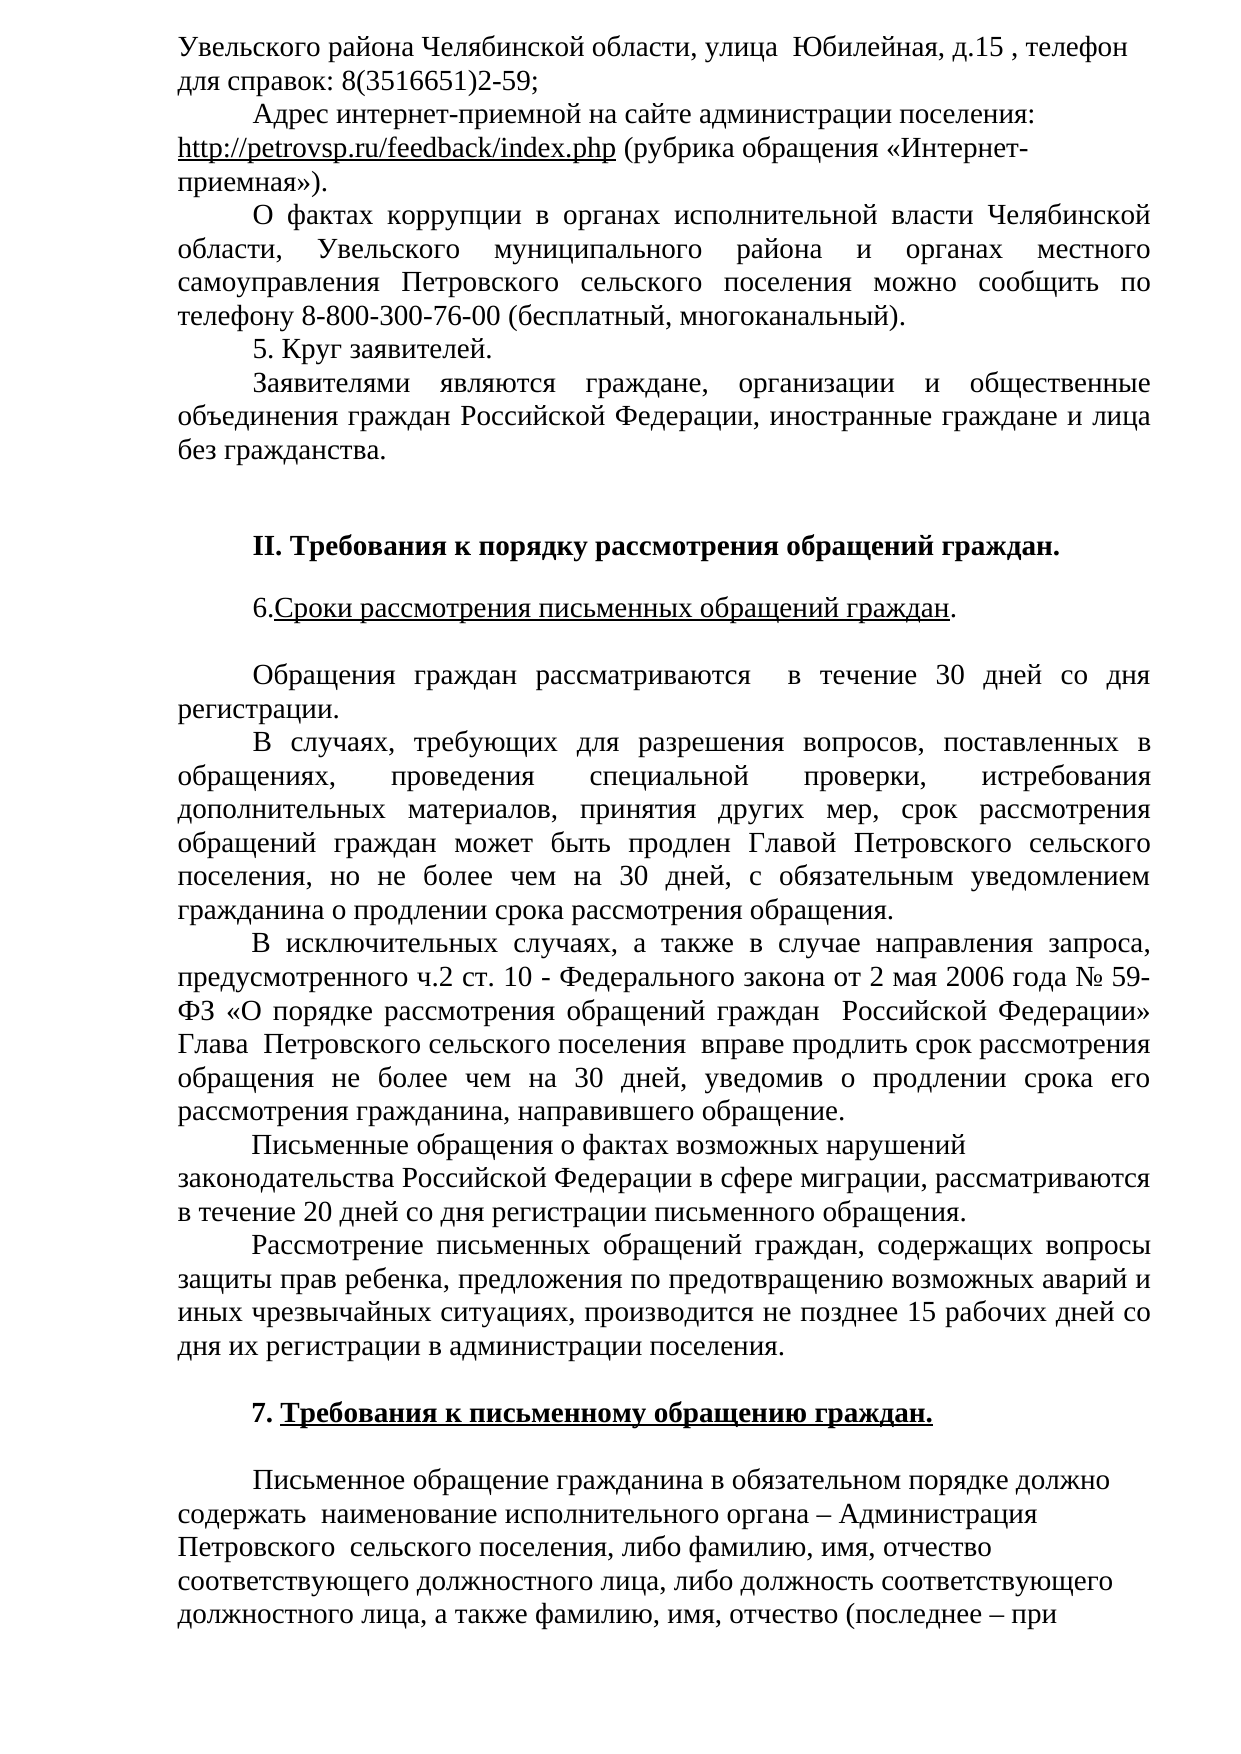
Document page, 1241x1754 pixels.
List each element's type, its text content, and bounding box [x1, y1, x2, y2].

text Заявителями являются граждане, организации и общественные объединения граждан Российской Федерации, иностранные граждане и лица без гражданства. [177, 365, 1152, 466]
text Адрес интернет-приемной на сайте администрации поселения: http://petrovsp.ru/feedback/index.php (рубрика обращения «Интернет-приемная»). [177, 97, 1152, 197]
text 7. Требования к письменному обращению граждан. [177, 1395, 1152, 1429]
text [177, 29, 1152, 97]
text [177, 1462, 1152, 1630]
text 6.Сроки рассмотрения письменных обращений граждан. [252, 590, 1152, 624]
text II. Требования к порядку рассмотрения обращений граждан. [177, 528, 1152, 561]
text Письменные обращения о фактах возможных нарушений законодательства Российской Федерации в сфере миграции, рассматриваются в течение 20 дней со дня регистрации письменного обращения. [177, 1127, 1152, 1227]
text В случаях, требующих для разрешения вопросов, поставленных в обращениях, проведения специальной проверки, истребования дополнительных материалов, принятия других мер, срок рассмотрения обращений граждан может быть продлен Главой Петровского сельского поселения, но не более чем на 30 дней, с обязательным уведомлением гражданина о продлении срока рассмотрения обращения. [177, 724, 1152, 926]
text О фактах коррупции в органах исполнительной власти Челябинской области, Увельского муниципального района и органах местного самоуправления Петровского сельского поселения можно сообщить по телефону 8-800-300-76-00 (бесплатный, многоканальный). [177, 197, 1152, 331]
text 5. Круг заявителей. [177, 331, 1152, 365]
text Рассмотрение письменных обращений граждан, содержащих вопросы защиты прав ребенка, предложения по предотвращению возможных аварий и иных чрезвычайных ситуациях, производится не позднее 15 рабочих дней со дня их регистрации в администрации поселения. [177, 1227, 1152, 1362]
text В исключительных случаях, а также в случае направления запроса, предусмотренного ч.2 ст. 10 - Федерального закона от 2 мая 2006 года № 59-ФЗ «О порядке рассмотрения обращений граждан Российской Федерации» Глава Петровского сельского поселения вправе продлить срок рассмотрения обращения не более чем на 30 дней, уведомив о продлении срока его рассмотрения гражданина, направившего обращение. [177, 926, 1152, 1127]
text Обращения граждан рассматриваются в течение 30 дней со дня регистрации. [177, 657, 1152, 724]
